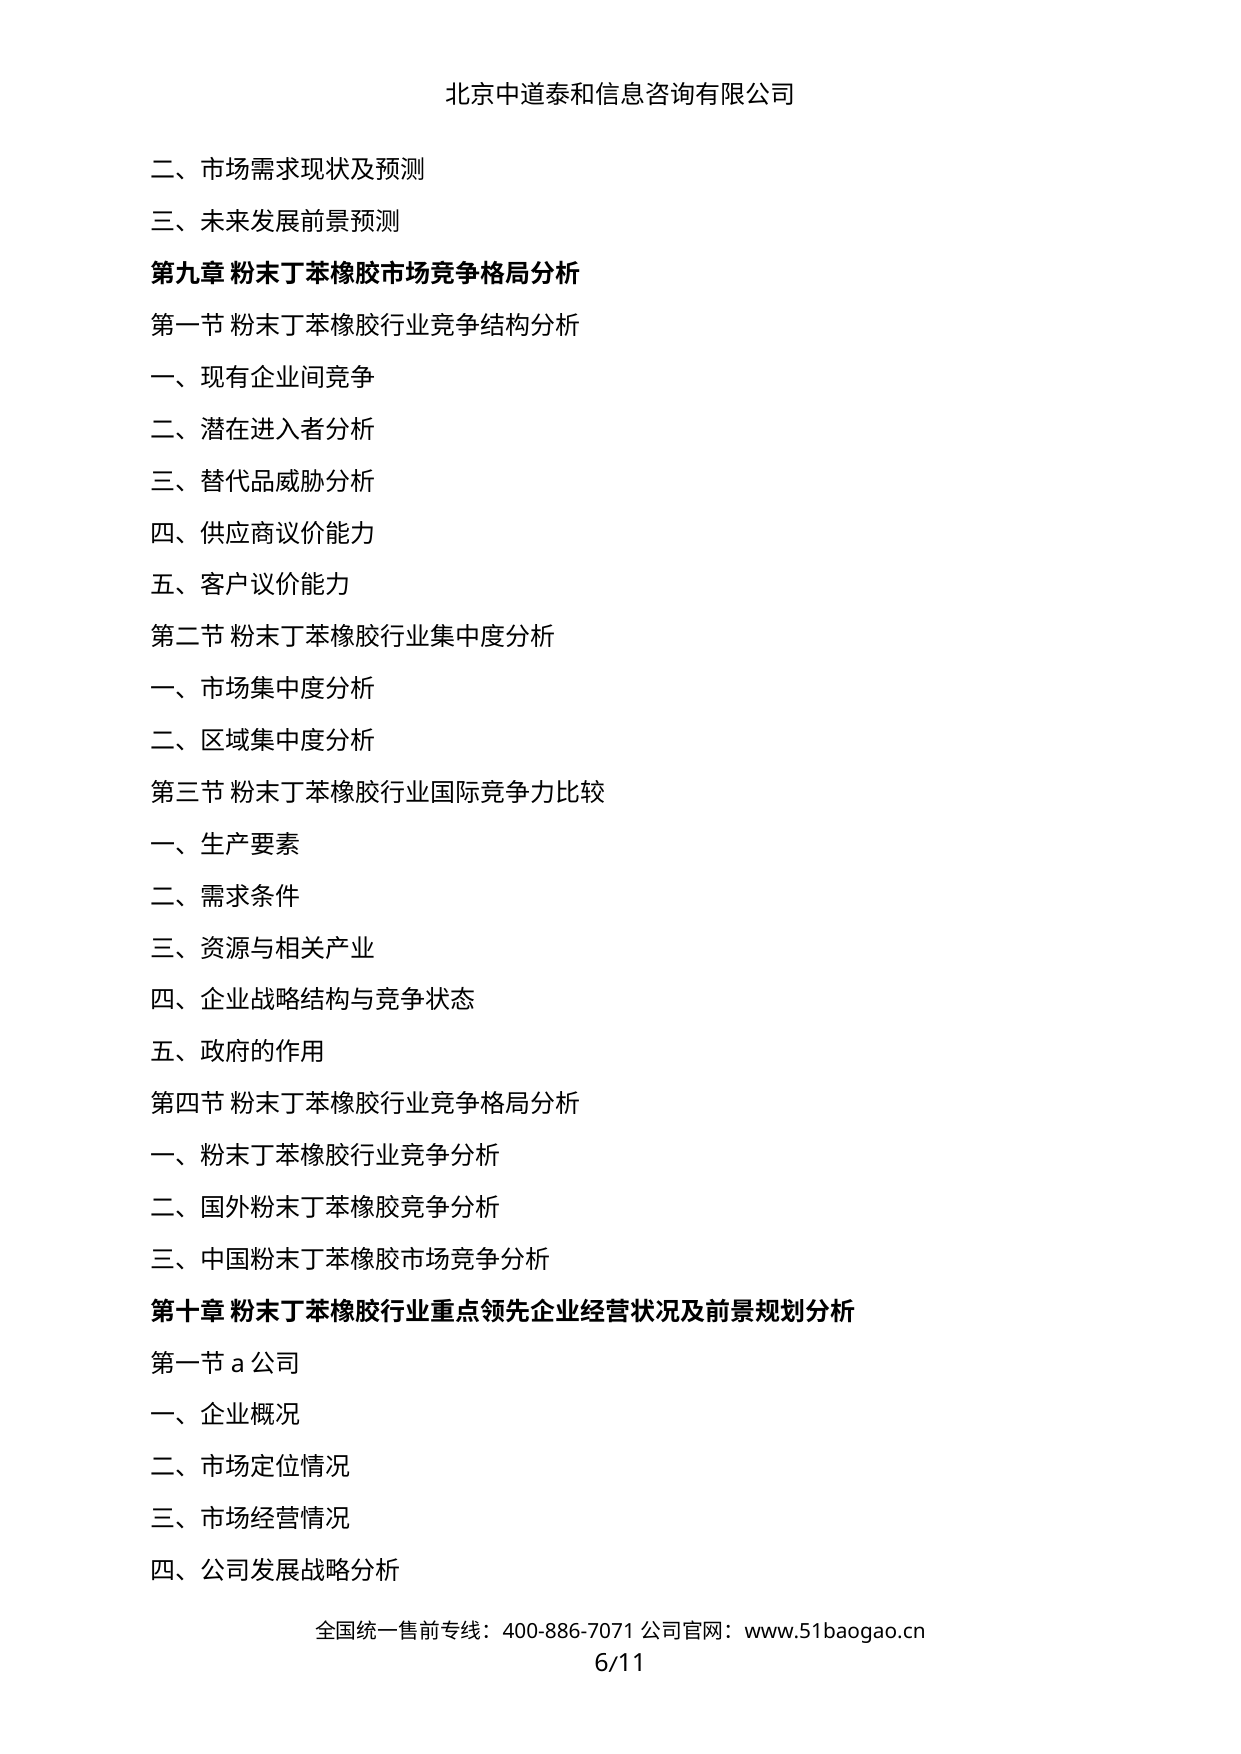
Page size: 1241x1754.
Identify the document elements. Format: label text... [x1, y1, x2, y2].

text 三、市场经营情况 [150, 1499, 1090, 1535]
text 第一节 a公司 [150, 1343, 1090, 1379]
text 五、政府的作用 [150, 1032, 1090, 1068]
text 四、企业战略结构与竞争状态 [150, 980, 1090, 1016]
text 第三节 粉末丁苯橡胶行业国际竞争力比较 [150, 772, 1090, 809]
text 二、市场定位情况 [150, 1447, 1090, 1483]
text 五、客户议价能力 [150, 565, 1090, 601]
text 第一节 粉末丁苯橡胶行业竞争结构分析 [150, 306, 1090, 342]
text 三、资源与相关产业 [150, 928, 1090, 964]
text 一、粉末丁苯橡胶行业竞争分析 [150, 1136, 1090, 1172]
text 一、市场集中度分析 [150, 669, 1090, 705]
text 第九章 粉末丁苯橡胶市场竞争格局分析 [150, 254, 1090, 290]
text 三、中国粉末丁苯橡胶市场竞争分析 [150, 1239, 1090, 1276]
text 二、潜在进入者分析 [150, 409, 1090, 446]
text 一、企业概况 [150, 1395, 1090, 1431]
text 二、市场需求现状及预测 [150, 150, 1090, 186]
text 第四节 粉末丁苯橡胶行业竞争格局分析 [150, 1084, 1090, 1120]
text 第二节 粉末丁苯橡胶行业集中度分析 [150, 617, 1090, 653]
text 一、生产要素 [150, 824, 1090, 861]
text 第十章 粉末丁苯橡胶行业重点领先企业经营状况及前景规划分析 [150, 1291, 1090, 1327]
text 四、供应商议价能力 [150, 513, 1090, 549]
text 一、现有企业间竞争 [150, 357, 1090, 394]
text 二、区域集中度分析 [150, 721, 1090, 757]
text 三、替代品威胁分析 [150, 461, 1090, 497]
text 二、国外粉末丁苯橡胶竞争分析 [150, 1187, 1090, 1224]
text 三、未来发展前景预测 [150, 202, 1090, 238]
text 二、需求条件 [150, 876, 1090, 912]
text 四、公司发展战略分析 [150, 1551, 1090, 1587]
